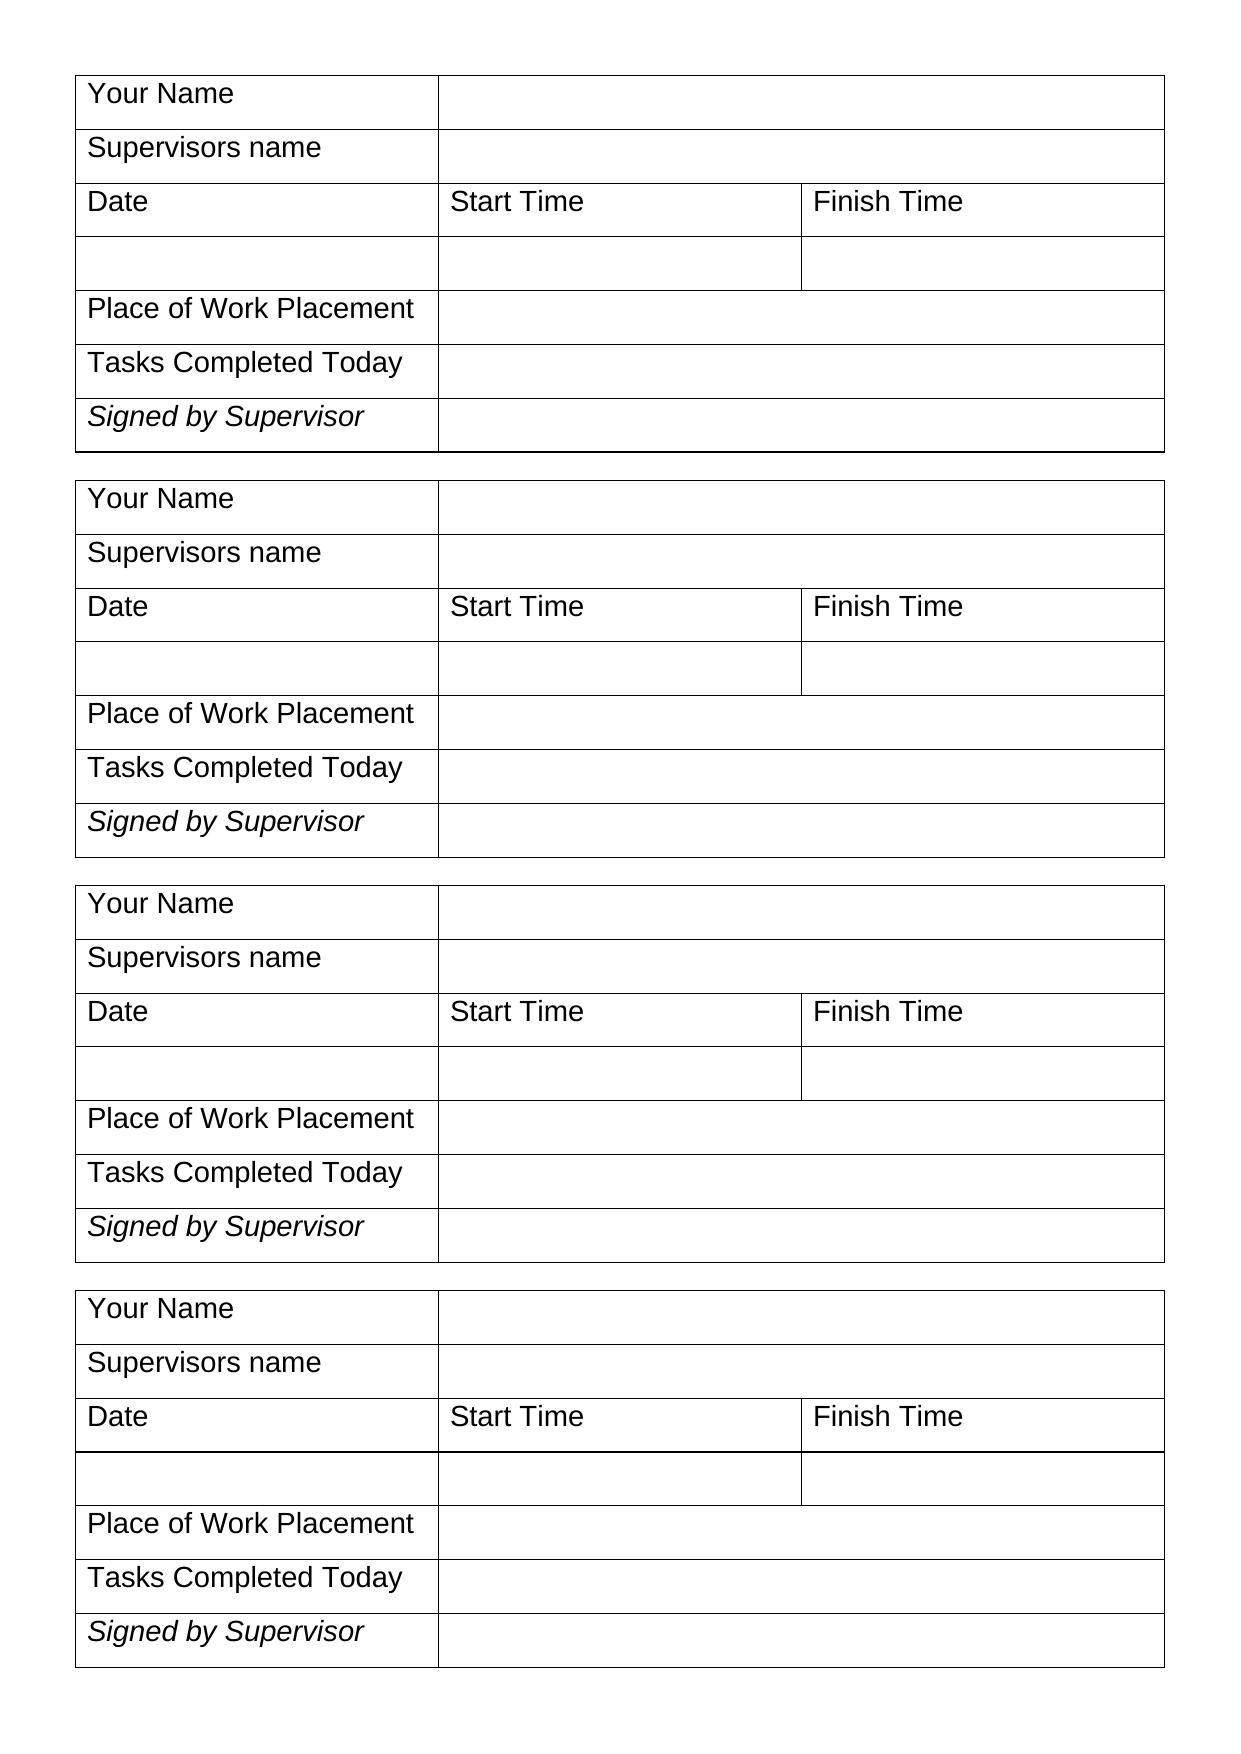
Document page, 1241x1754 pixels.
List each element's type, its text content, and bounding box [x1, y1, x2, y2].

table_cell Finish Time [802, 1399, 1164, 1451]
table_cell [802, 642, 1164, 695]
table_cell [439, 696, 1164, 749]
table_cell Supervisors name [76, 130, 438, 183]
table_header [439, 481, 1164, 534]
table_header [439, 1291, 1164, 1344]
table_cell Your Name [76, 76, 438, 129]
table_cell Supervisors name [76, 535, 438, 588]
table_cell [439, 1345, 1164, 1398]
table_cell Signed by Supervisor [76, 804, 438, 857]
table_cell [76, 642, 438, 695]
table_cell [802, 1453, 1164, 1505]
table_cell Place of Work Placement [76, 1101, 438, 1154]
table_cell [802, 237, 1164, 290]
table_cell Start Time [439, 184, 801, 236]
table_cell Finish Time [802, 994, 1164, 1046]
table_cell Signed by Supervisor [76, 1614, 438, 1667]
table_cell [76, 1453, 438, 1505]
table_header [439, 886, 1164, 939]
table_cell [439, 1155, 1164, 1208]
table_cell [76, 1047, 438, 1100]
table_cell [76, 237, 438, 290]
table_cell Signed by Supervisor [76, 1209, 438, 1262]
table_cell Start Time [439, 994, 801, 1046]
table_cell Tasks Completed Today [76, 1560, 438, 1613]
table_cell Supervisors name [76, 940, 438, 993]
table_cell Supervisors name [76, 1345, 438, 1398]
table_cell [439, 1047, 801, 1100]
table_header Your Name [76, 1291, 438, 1344]
table_cell [439, 940, 1164, 993]
table_cell Start Time [439, 1399, 801, 1451]
table_cell Start Time [439, 589, 801, 641]
table_cell Date [76, 589, 438, 641]
table_cell Signed by Supervisor [76, 399, 438, 451]
table_cell [439, 804, 1164, 857]
table_cell [439, 1101, 1164, 1154]
table_cell [439, 130, 1164, 183]
table_cell Date [76, 994, 438, 1046]
table_cell [439, 1560, 1164, 1613]
table_cell [439, 1614, 1164, 1667]
table_cell [439, 1209, 1164, 1262]
table_cell [439, 642, 801, 695]
table_cell [439, 399, 1164, 451]
table_cell [439, 1453, 801, 1505]
table_cell [439, 750, 1164, 803]
table_cell Tasks Completed Today [76, 1155, 438, 1208]
table_cell Date [76, 1399, 438, 1451]
table_cell Place of Work Placement [76, 291, 438, 344]
table_cell [439, 345, 1164, 398]
table_cell [439, 237, 801, 290]
table_cell [439, 291, 1164, 344]
table_cell Date [76, 184, 438, 236]
table_cell [439, 76, 1164, 129]
table_cell Tasks Completed Today [76, 345, 438, 398]
table_cell Finish Time [802, 184, 1164, 236]
table_cell [439, 535, 1164, 588]
table_cell Place of Work Placement [76, 1506, 438, 1559]
table_cell [439, 1506, 1164, 1559]
table_cell [802, 1047, 1164, 1100]
table_cell Tasks Completed Today [76, 750, 438, 803]
table_cell Finish Time [802, 589, 1164, 641]
table_header Your Name [76, 481, 438, 534]
table_cell Place of Work Placement [76, 696, 438, 749]
table_header Your Name [76, 886, 438, 939]
